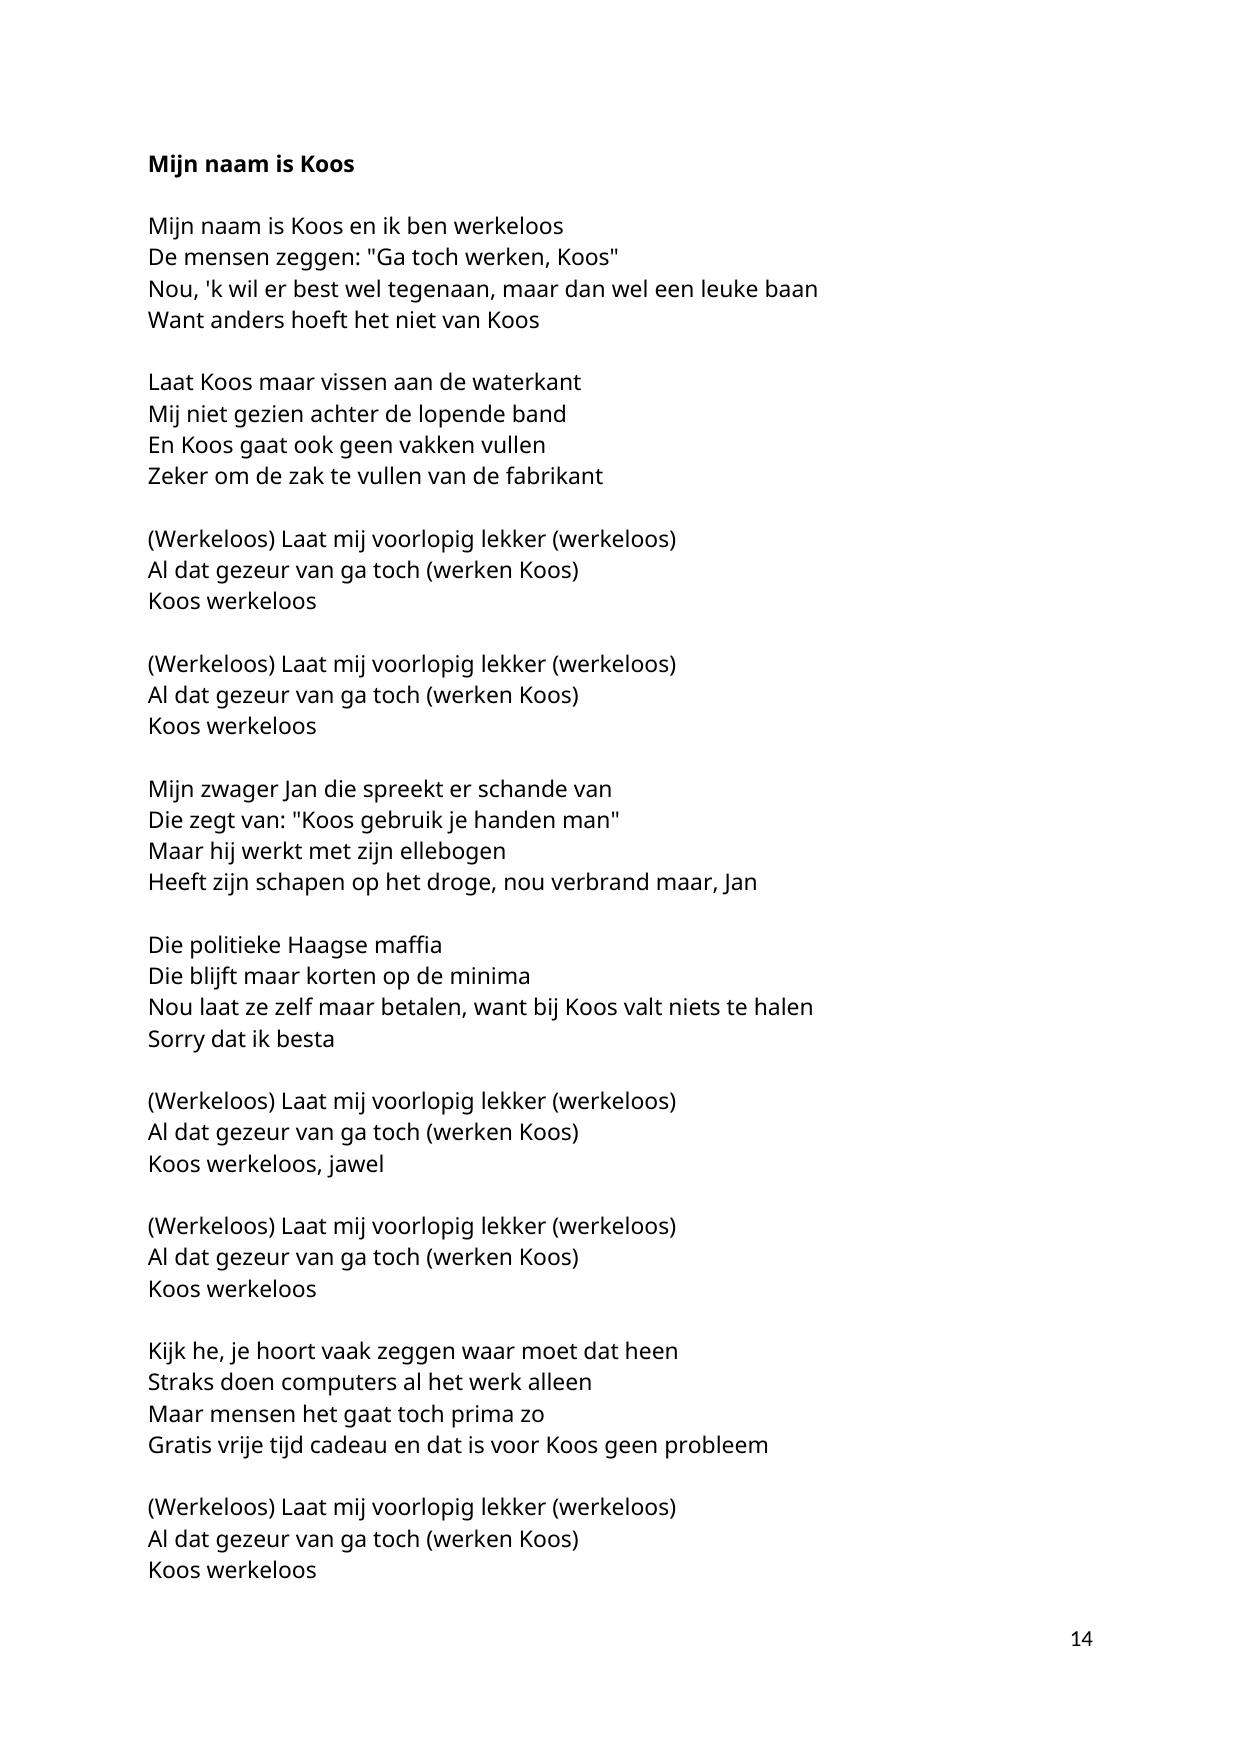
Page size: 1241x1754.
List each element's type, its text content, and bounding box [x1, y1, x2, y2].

text Mijn naam is Koos [148, 148, 1093, 179]
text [148, 210, 1093, 1585]
